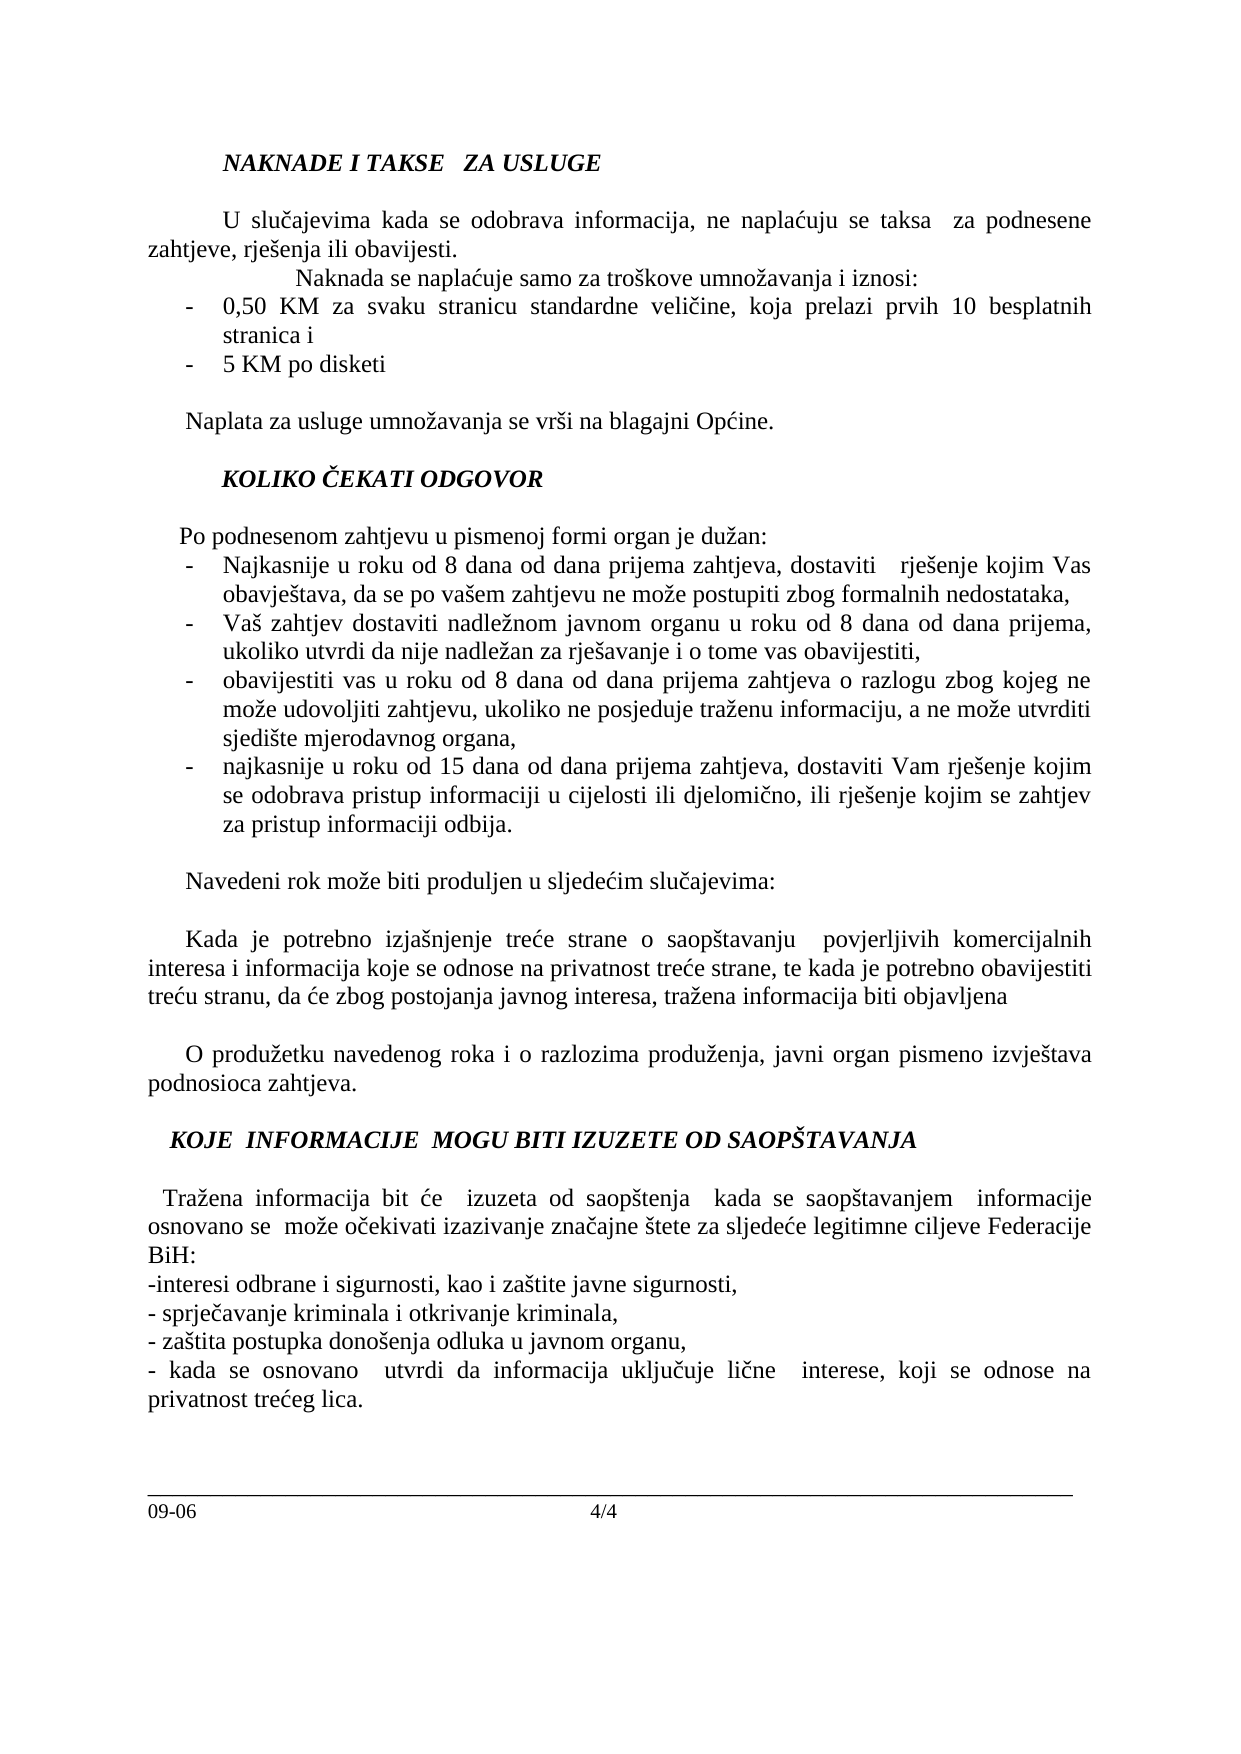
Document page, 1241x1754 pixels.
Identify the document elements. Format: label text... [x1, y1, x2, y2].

text NAKNADE I TAKSE ZA USLUGE [223, 148, 1093, 176]
text KOLIKO ČEKATI ODGOVOR [221, 464, 1093, 493]
text - zaštita postupka donošenja odluka u javnom organu, [148, 1326, 1093, 1355]
list Najkasnije u roku od 8 dana od dana prijema zahtjeva, dostaviti rješenje kojim Vas obavještava, da se po vašem zahtjevu ne može postupiti zbog formalnih nedostataka, [185, 550, 1093, 608]
text Naplata za usluge umnožavanja se vrši na blagajni Općine. [148, 406, 1093, 435]
text Po podnesenom zahtjevu u pismenoj formi organ je dužan: [148, 521, 1093, 550]
text O produžetku navedenog roka i o razlozima produženja, javni organ pismeno izvještava podnosioca zahtjeva. [148, 1039, 1093, 1096]
text -interesi odbrane i sigurnosti, kao i zaštite javne sigurnosti, [148, 1269, 1093, 1298]
list 5 KM po disketi [185, 349, 1093, 378]
text - sprječavanje kriminala i otkrivanje kriminala, [148, 1298, 1093, 1326]
text __________________________________________________________________________ [148, 1470, 1093, 1499]
text - kada se osnovano utvrdi da informacija uključuje lične interese, koji se odnose na privatnost trećeg lica. [148, 1355, 1093, 1413]
text KOJE INFORMACIJE MOGU BITI IZUZETE OD SAOPŠTAVANJA [162, 1125, 1093, 1154]
list 0,50 KM za svaku stranicu standardne veličine, koja prelazi prvih 10 besplatnih stranica i [185, 291, 1093, 349]
text U slučajevima kada se odobrava informacija, ne naplaćuju se taksa za podnesene zahtjeve, rješenja ili obavijesti. [148, 205, 1093, 263]
list obavijestiti vas u roku od 8 dana od dana prijema zahtjeva o razlogu zbog kojeg ne može udovoljiti zahtjevu, ukoliko ne posjeduje traženu informaciju, a ne može utvrditi sjedište mjerodavnog organa, [185, 665, 1093, 751]
text Naknada se naplaćuje samo za troškove umnožavanja i iznosi: [223, 263, 1093, 291]
text Kada je potrebno izjašnjenje treće strane o saopštavanju povjerljivih komercijalnih interesa i informacija koje se odnose na privatnost treće strane, te kada je potrebno obavijestiti treću stranu, da će zbog postojanja javnog interesa, tražena informacija biti objavljena [148, 924, 1093, 1010]
list najkasnije u roku od 15 dana od dana prijema zahtjeva, dostaviti Vam rješenje kojim se odobrava pristup informaciji u cijelosti ili djelomično, ili rješenje kojim se zahtjev za pristup informaciji odbija. [185, 751, 1093, 838]
text Navedeni rok može biti produljen u sljedećim slučajevima: [148, 866, 1093, 895]
text 09-06 4/4 [148, 1499, 1093, 1523]
text Tražena informacija bit će izuzeta od saopštenja kada se saopštavanjem informacije osnovano se može očekivati izazivanje značajne štete za sljedeće legitimne ciljeve Federacije BiH: [148, 1183, 1093, 1269]
list Vaš zahtjev dostaviti nadležnom javnom organu u roku od 8 dana od dana prijema, ukoliko utvrdi da nije nadležan za rješavanje i o tome vas obavijestiti, [185, 608, 1093, 665]
